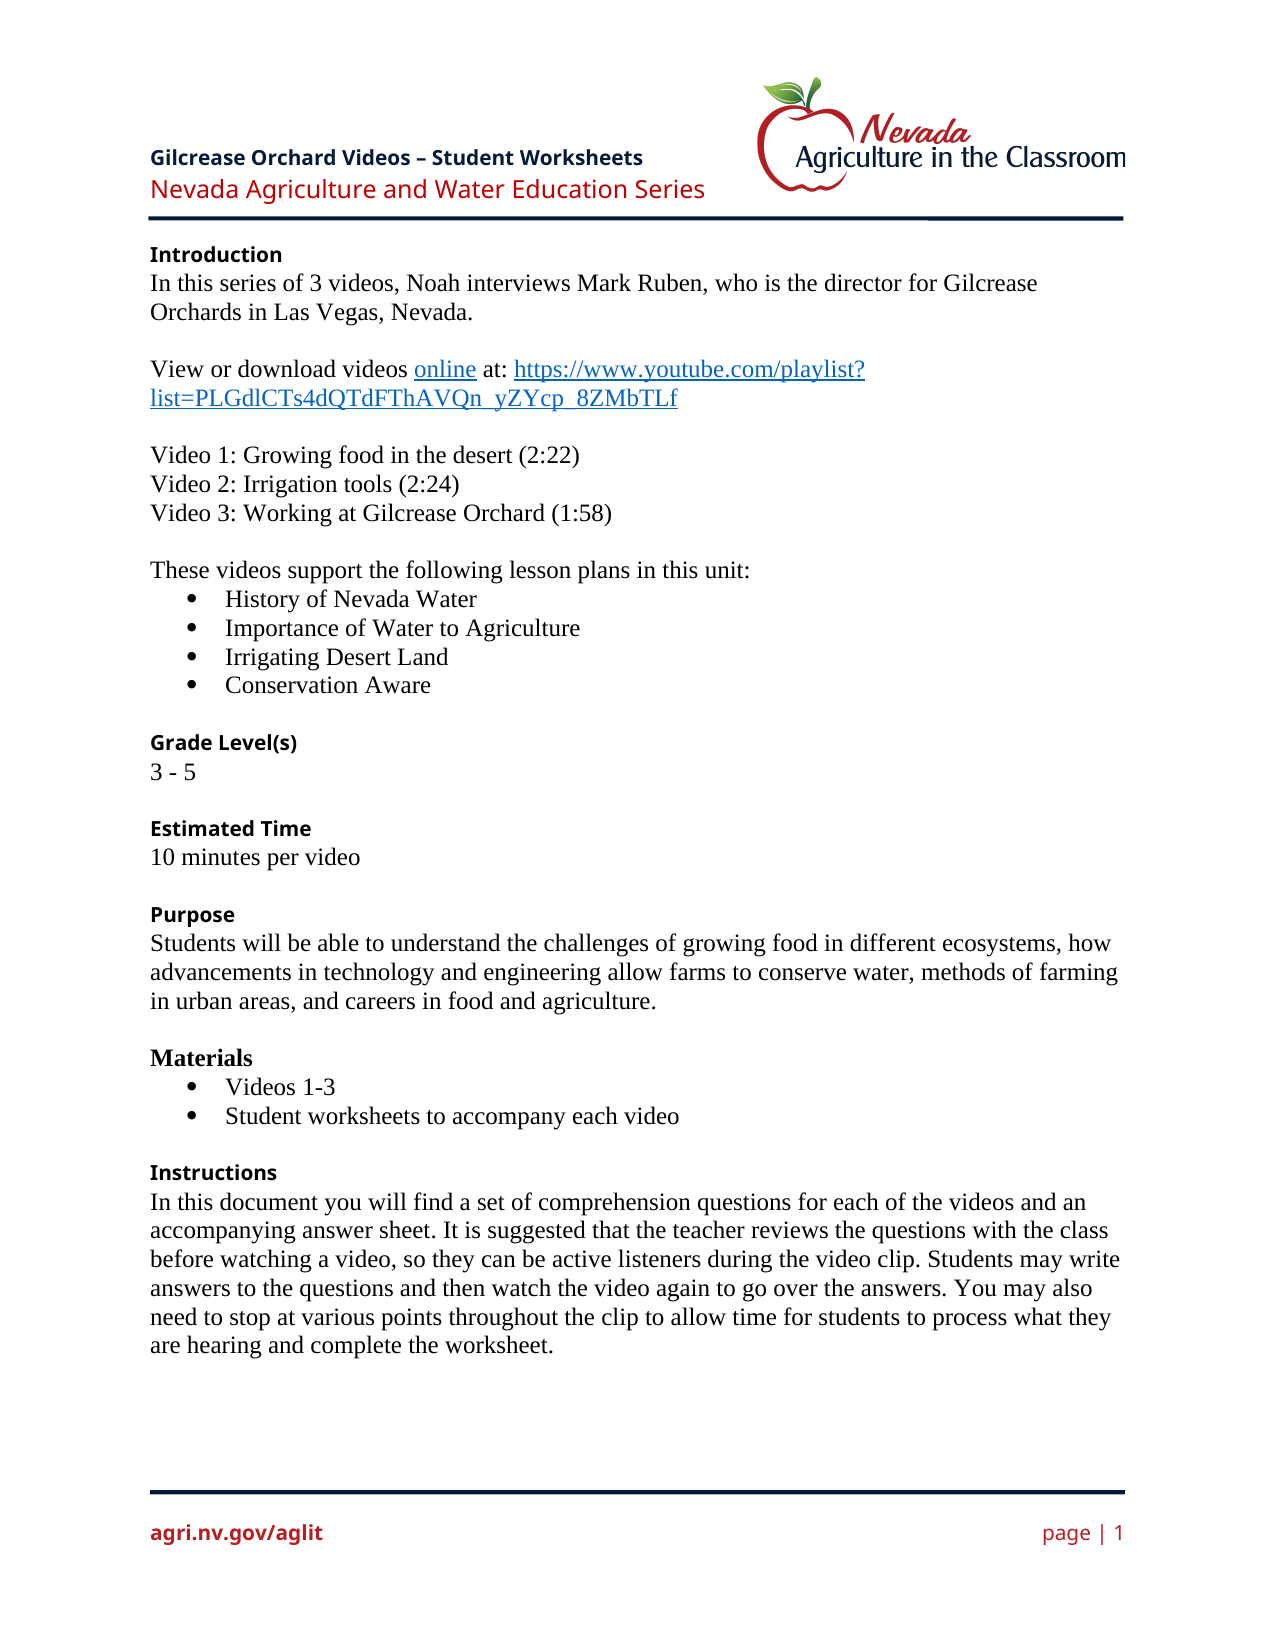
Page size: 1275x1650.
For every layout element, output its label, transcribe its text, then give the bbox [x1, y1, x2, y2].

text Video 3: Working at Gilcrease Orchard (1:58) [150, 498, 1125, 527]
text Instructions [150, 1158, 1125, 1187]
text 10 minutes per video [150, 842, 1125, 871]
text In this series of 3 videos, Noah interviews Mark Ruben, who is the director for Gilcrease Orchards in Las Vegas, Nevada. [150, 268, 1125, 326]
text 3 - 5 [150, 757, 1125, 785]
text Video 2: Irrigation tools (2:24) [150, 469, 1125, 498]
list Videos 1-3 [187, 1072, 1125, 1101]
text In this document you will find a set of comprehension questions for each of the videos and an accompanying answer sheet. It is suggested that the teacher reviews the questions with the class before watching a video, so they can be active listeners during the video clip. Students may write answers to the questions and then watch the video again to go over the answers. You may also need to stop at various points throughout the clip to allow time for students to process what they are hearing and complete the worksheet. [150, 1187, 1125, 1388]
list Irrigating Desert Land [187, 642, 1125, 671]
text Students will be able to understand the challenges of growing food in different ecosystems, how advancements in technology and engineering allow farms to conserve water, methods of farming in urban areas, and careers in food and agriculture. [150, 928, 1125, 1015]
list Importance of Water to Agriculture [187, 613, 1125, 642]
picture [757, 77, 1125, 192]
text Purpose [150, 900, 1125, 928]
text View or download videos online at: https://www.youtube.com/playlist?list=PLGdlCTs4dQTdFThAVQn_yZYcp_8ZMbTLf [150, 354, 1125, 412]
text Estimated Time [150, 814, 1125, 842]
text Materials [150, 1043, 1125, 1072]
list History of Nevada Water [187, 584, 1125, 613]
list Conservation Aware [187, 671, 1125, 699]
text Grade Level(s) [150, 728, 1125, 757]
text These videos support the following lesson plans in this unit: [150, 556, 1125, 584]
text Video 1: Growing food in the desert (2:22) [150, 441, 1125, 469]
text Introduction [150, 240, 1125, 268]
list Student worksheets to accompany each video [187, 1101, 1125, 1130]
